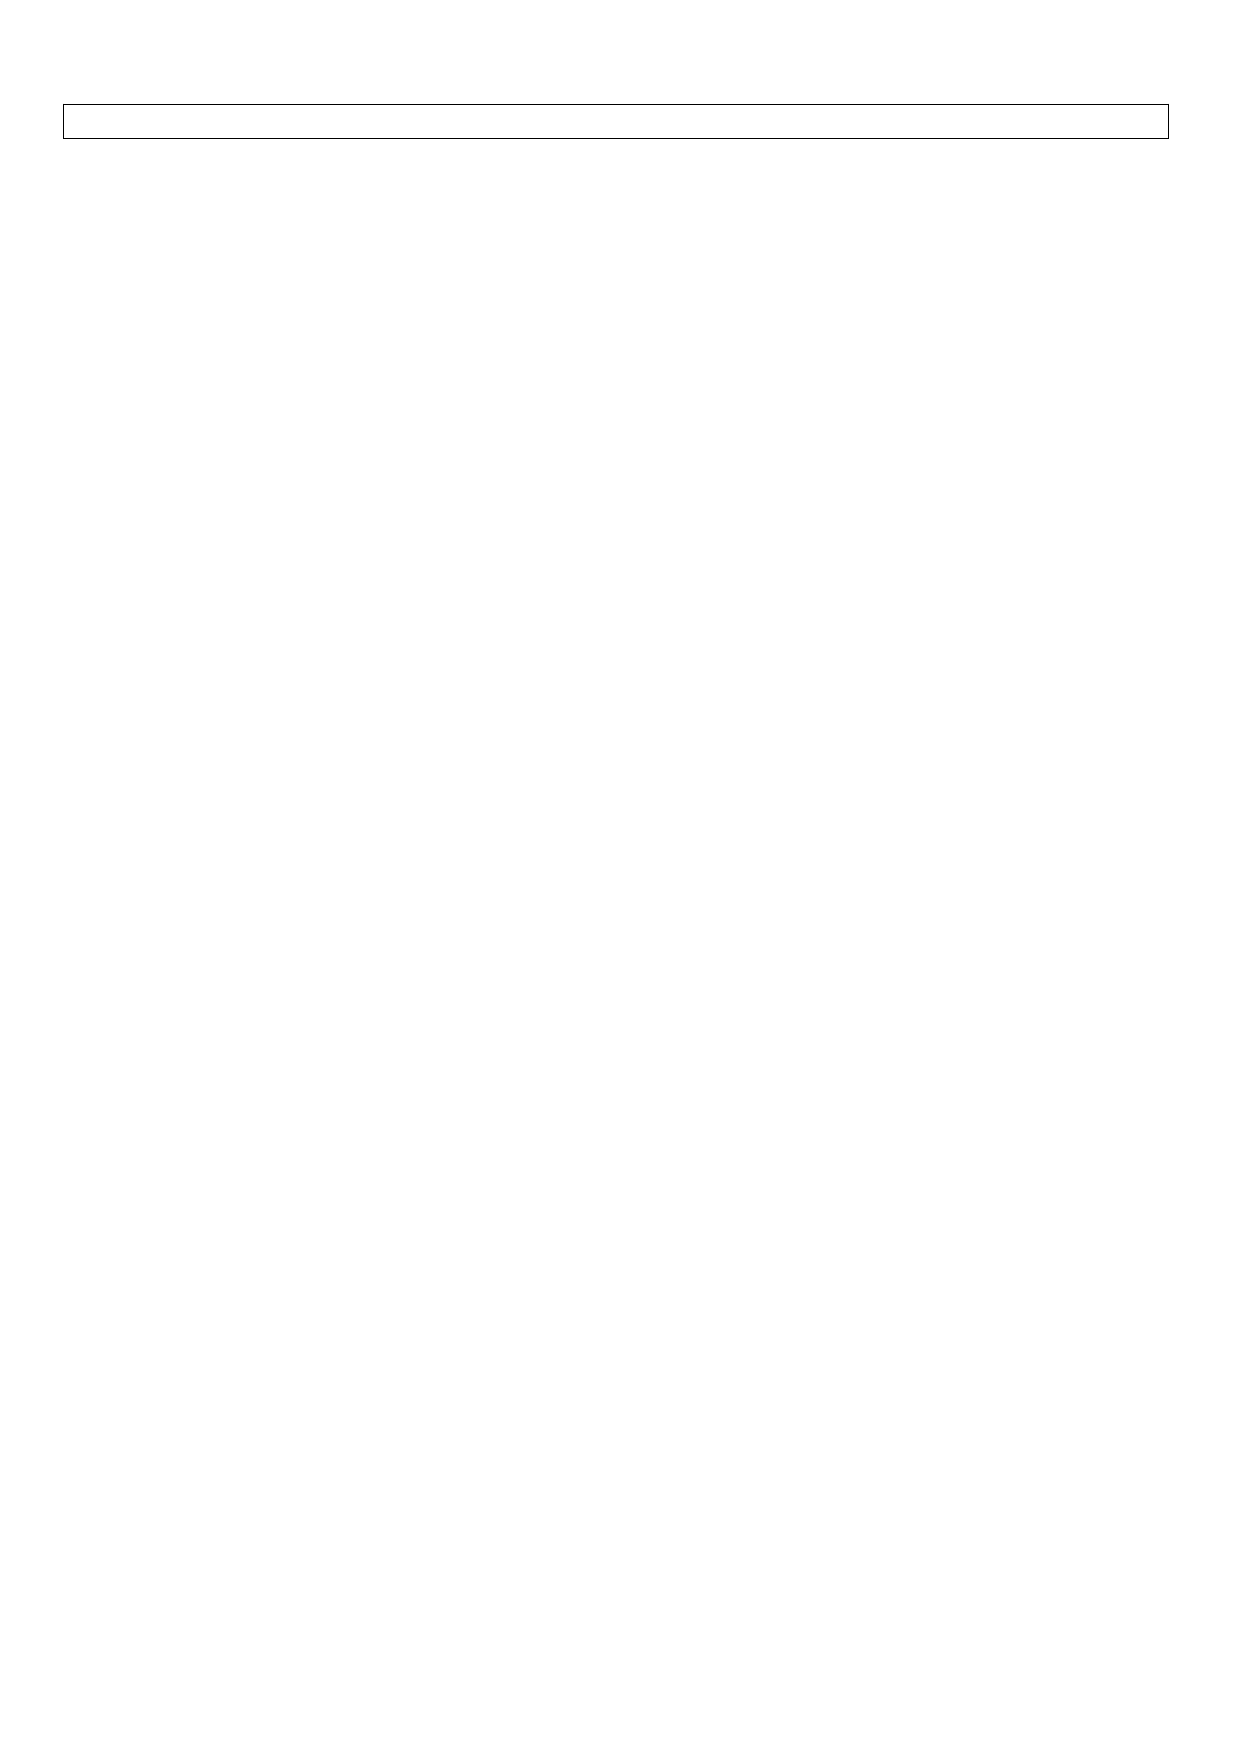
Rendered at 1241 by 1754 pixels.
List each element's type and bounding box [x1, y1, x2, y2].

table_header [64, 105, 1168, 138]
